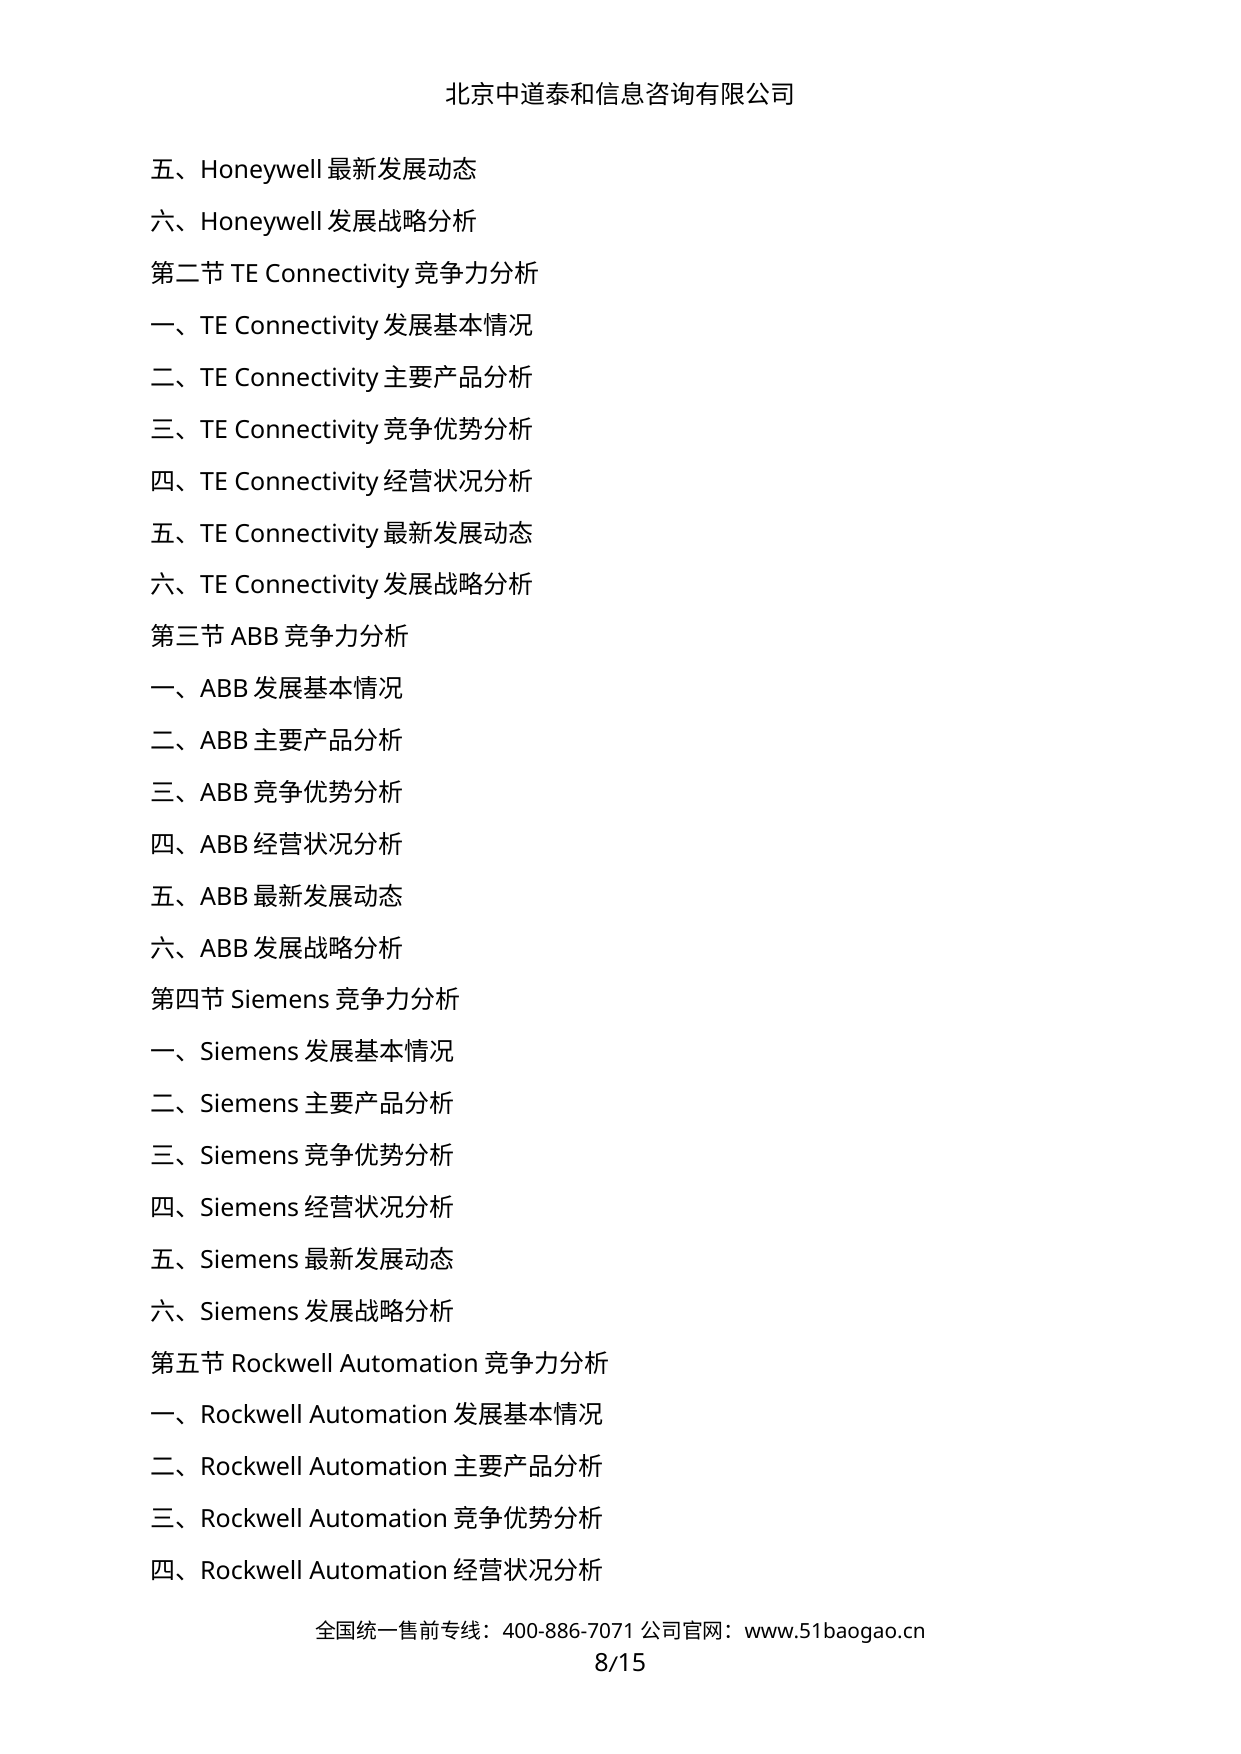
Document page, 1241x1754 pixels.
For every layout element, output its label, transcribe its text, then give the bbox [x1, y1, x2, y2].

text 一、Siemens发展基本情况 [150, 1032, 1090, 1068]
text 第五节 Rockwell Automation竞争力分析 [150, 1343, 1090, 1379]
text 一、TE Connectivity发展基本情况 [150, 306, 1090, 342]
text 二、Siemens主要产品分析 [150, 1084, 1090, 1120]
text 三、Siemens竞争优势分析 [150, 1136, 1090, 1172]
text 六、ABB发展战略分析 [150, 928, 1090, 964]
text 三、Rockwell Automation竞争优势分析 [150, 1499, 1090, 1535]
text 二、TE Connectivity主要产品分析 [150, 357, 1090, 394]
text 一、ABB发展基本情况 [150, 669, 1090, 705]
text 六、Siemens发展战略分析 [150, 1291, 1090, 1327]
text 第二节 TE Connectivity竞争力分析 [150, 254, 1090, 290]
text 五、Siemens最新发展动态 [150, 1239, 1090, 1276]
text 五、ABB最新发展动态 [150, 876, 1090, 912]
text 五、Honeywell最新发展动态 [150, 150, 1090, 186]
text 三、TE Connectivity竞争优势分析 [150, 409, 1090, 446]
text 一、Rockwell Automation发展基本情况 [150, 1395, 1090, 1431]
text 二、Rockwell Automation主要产品分析 [150, 1447, 1090, 1483]
text 第三节 ABB竞争力分析 [150, 617, 1090, 653]
text 四、Siemens经营状况分析 [150, 1187, 1090, 1224]
text 三、ABB竞争优势分析 [150, 772, 1090, 809]
text 六、Honeywell发展战略分析 [150, 202, 1090, 238]
text 五、TE Connectivity最新发展动态 [150, 513, 1090, 549]
text 六、TE Connectivity发展战略分析 [150, 565, 1090, 601]
text 四、Rockwell Automation经营状况分析 [150, 1551, 1090, 1587]
text 四、ABB经营状况分析 [150, 824, 1090, 861]
text 四、TE Connectivity经营状况分析 [150, 461, 1090, 497]
text 第四节 Siemens竞争力分析 [150, 980, 1090, 1016]
text 二、ABB主要产品分析 [150, 721, 1090, 757]
